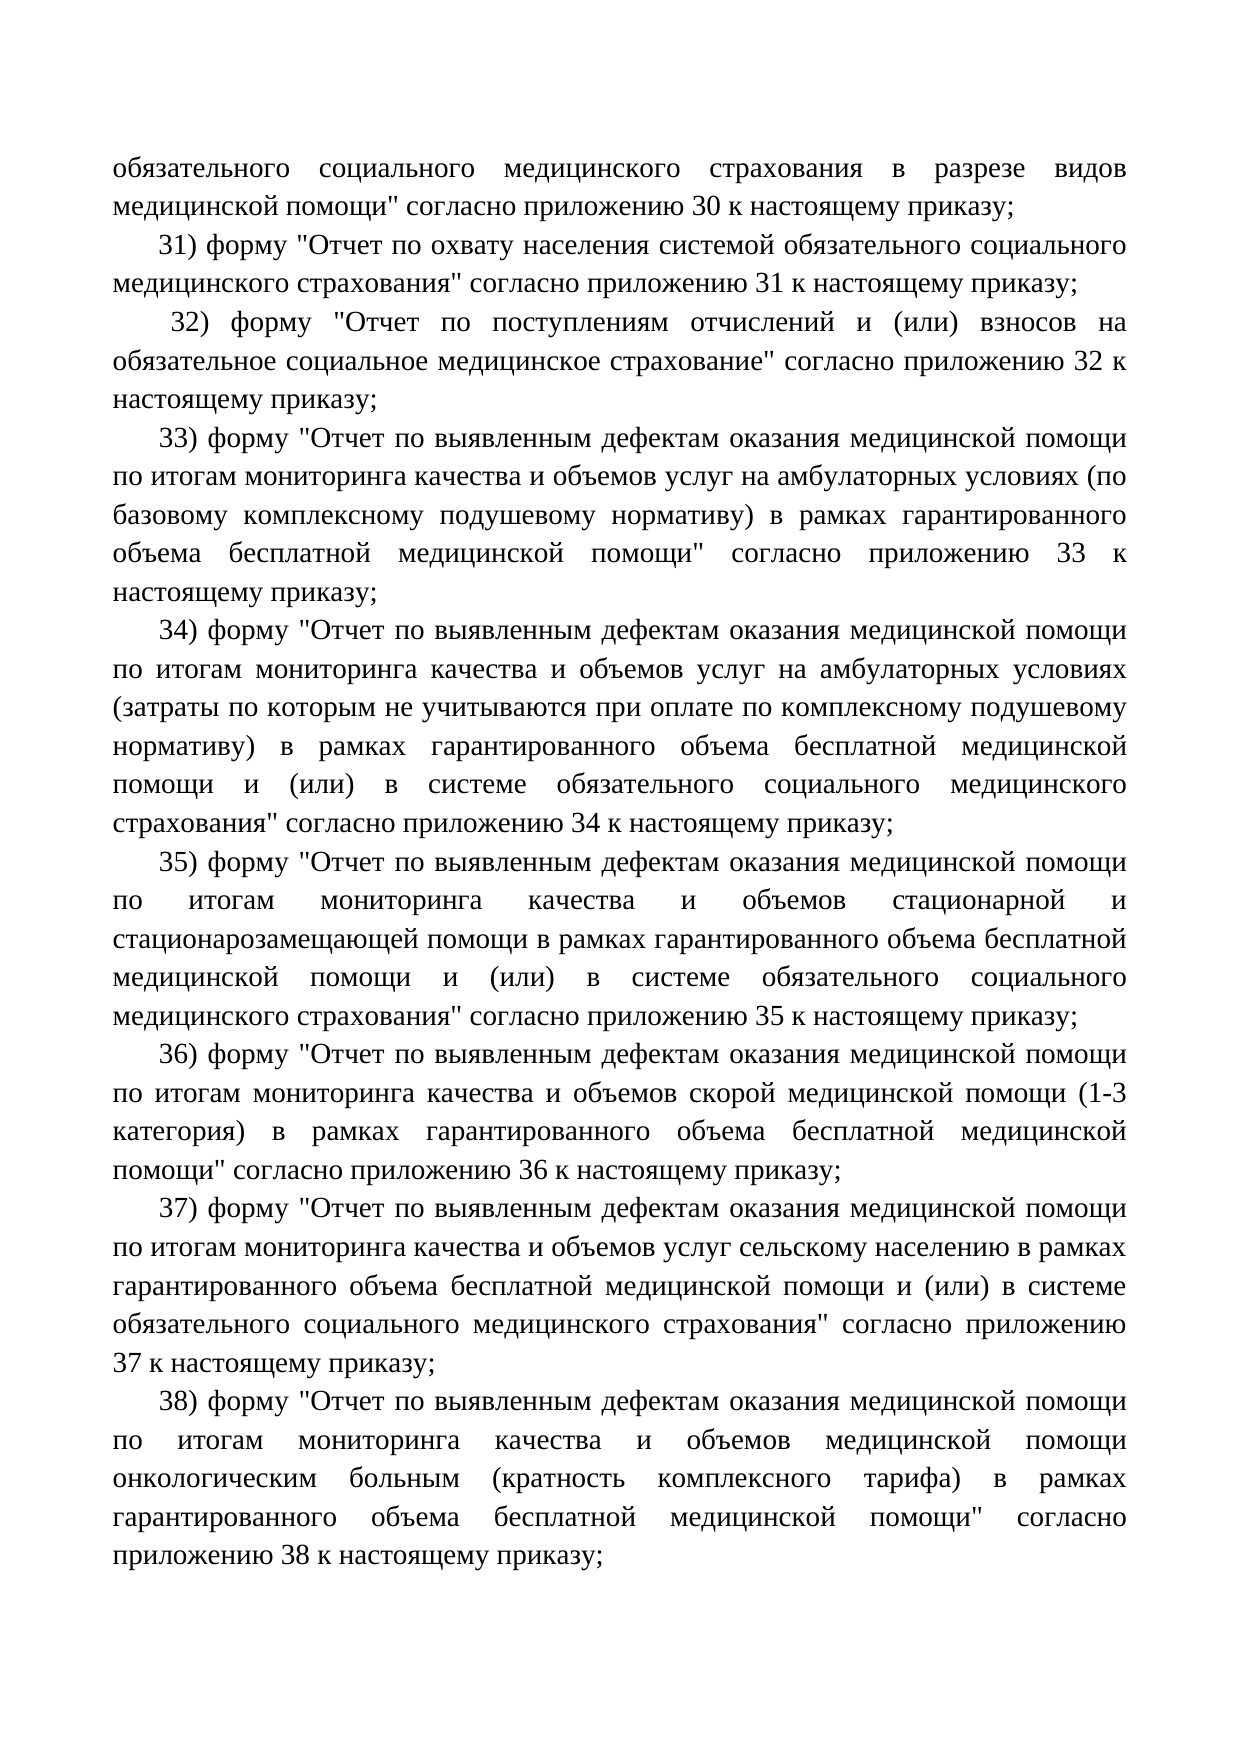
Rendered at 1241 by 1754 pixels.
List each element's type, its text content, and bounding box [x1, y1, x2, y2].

text 37) форму "Отчет по выявленным дефектам оказания медицинской помощи по итогам мониторинга качества и объемов услуг сельскому населению в рамках гарантированного объема бесплатной медицинской помощи и (или) в системе обязательного социального медицинского страхования" согласно приложению 37 к настоящему приказу; [112, 1191, 1128, 1378]
text 33) форму "Отчет по выявленным дефектам оказания медицинской помощи по итогам мониторинга качества и объемов услуг на амбулаторных условиях (по базовому комплексному подушевому нормативу) в рамках гарантированного объема бесплатной медицинской помощи" согласно приложению 33 к настоящему приказу; [112, 420, 1128, 607]
text 35) форму "Отчет по выявленным дефектам оказания медицинской помощи по итогам мониторинга качества и объемов стационарной и стационарозамещающей помощи в рамках гарантированного объема бесплатной медицинской помощи и (или) в системе обязательного социального медицинского страхования" согласно приложению 35 к настоящему приказу; [112, 844, 1128, 1031]
text 36) форму "Отчет по выявленным дефектам оказания медицинской помощи по итогам мониторинга качества и объемов скорой медицинской помощи (1-3 категория) в рамках гарантированного объема бесплатной медицинской помощи" согласно приложению 36 к настоящему приказу; [112, 1036, 1128, 1186]
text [112, 150, 1128, 222]
text 34) форму "Отчет по выявленным дефектам оказания медицинской помощи по итогам мониторинга качества и объемов услуг на амбулаторных условиях (затраты по которым не учитываются при оплате по комплексному подушевому нормативу) в рамках гарантированного объема бесплатной медицинской помощи и (или) в системе обязательного социального медицинского страхования" согласно приложению 34 к настоящему приказу; [112, 612, 1128, 839]
text 38) форму "Отчет по выявленным дефектам оказания медицинской помощи по итогам мониторинга качества и объемов медицинской помощи онкологическим больным (кратность комплексного тарифа) в рамках гарантированного объема бесплатной медицинской помощи" согласно приложению 38 к настоящему приказу; [112, 1383, 1128, 1571]
text 31) форму "Отчет по охвату населения системой обязательного социального медицинского страхования" согласно приложению 31 к настоящему приказу; [112, 227, 1128, 299]
text 32) форму "Отчет по поступлениям отчислений и (или) взносов на обязательное социальное медицинское страхование" согласно приложению 32 к настоящему приказу; [112, 304, 1128, 415]
